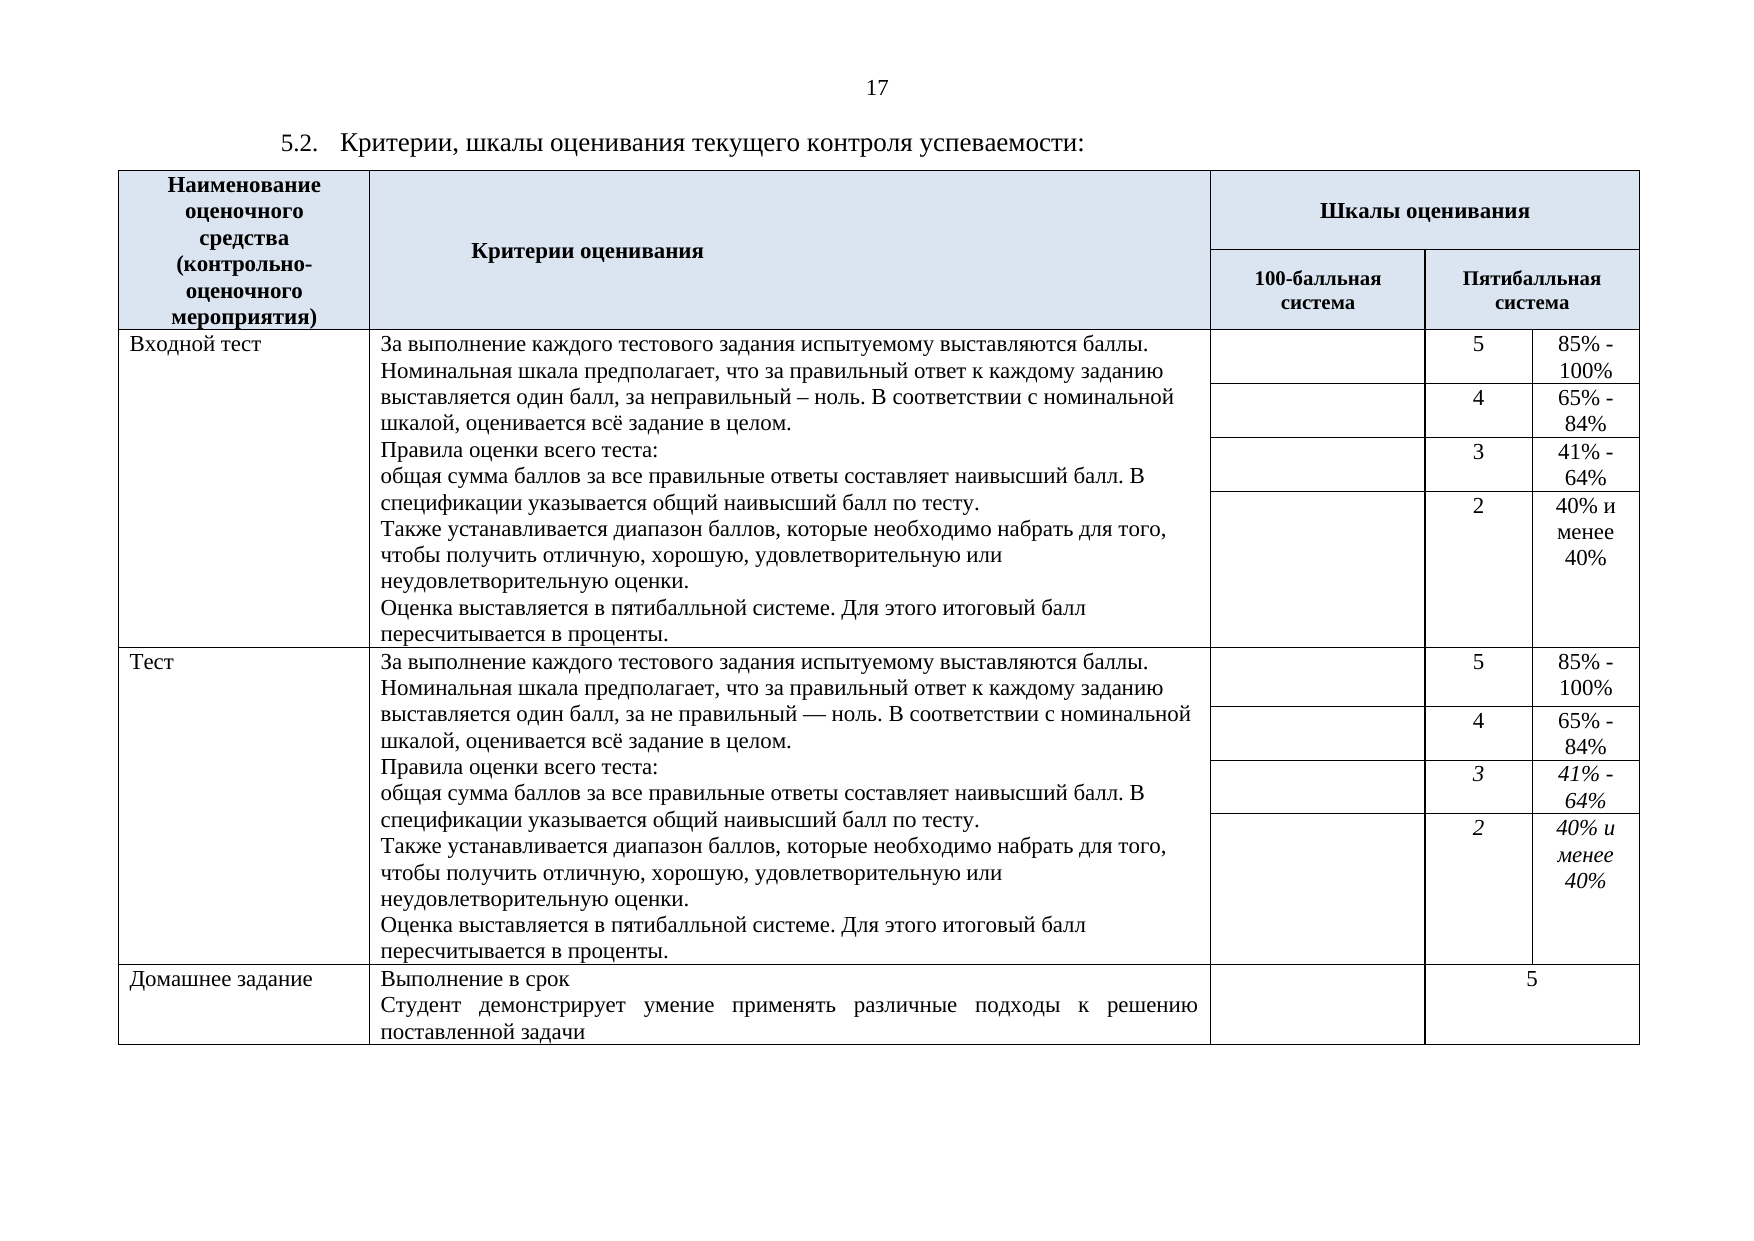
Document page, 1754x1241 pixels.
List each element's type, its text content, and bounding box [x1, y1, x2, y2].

table_cell Пятибалльная система [1426, 250, 1639, 329]
table_cell 85% - 100% [1533, 648, 1639, 706]
table_cell Входной тест [119, 330, 369, 647]
table_cell 5 [1426, 965, 1639, 1044]
table_cell 2 [1426, 814, 1532, 964]
subtitle Критерии, шкалы оценивания текущего контроля успеваемости: [281, 127, 1636, 158]
table_cell 3 [1426, 438, 1532, 491]
table_cell За выполнение каждого тестового задания испытуемому выставляются баллы. Номинальная шкала предполагает, что за правильный ответ к каждому заданию выставляется один балл, за неправильный – ноль. В соответствии с номинальной шкалой, оценивается всё задание в целом. Правила оценки всего теста: общая сумма баллов за все правильные ответы составляет наивысший балл. В спецификации указывается общий наивысший балл по тесту. Также устанавливается диапазон баллов, которые необходимо набрать для того, чтобы получить отличную, хорошую, удовлетворительную или неудовлетворительную оценки. Оценка выставляется в пятибалльной системе. Для этого итоговый балл пересчитывается в проценты. [370, 330, 1210, 647]
table_cell 40% и менее 40% [1533, 814, 1639, 964]
table_cell [1211, 648, 1424, 706]
table_cell 4 [1426, 384, 1532, 437]
table_cell [1211, 492, 1424, 647]
table_cell [1211, 814, 1424, 964]
table_cell 100-балльная система [1211, 250, 1424, 329]
table_cell 41% - 64% [1533, 761, 1639, 813]
table_cell 3 [1426, 761, 1532, 813]
table_cell 85% - 100% [1533, 330, 1639, 383]
table_cell 40% и менее 40% [1533, 492, 1639, 647]
table_cell 65% - 84% [1533, 707, 1639, 759]
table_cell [370, 965, 1210, 1044]
table_cell 41% - 64% [1533, 438, 1639, 491]
table_cell [1211, 438, 1424, 491]
table_header Наименование оценочного средства (контрольно-оценочного мероприятия) [119, 171, 369, 329]
table_cell 5 [1426, 648, 1532, 706]
table_cell [1211, 384, 1424, 437]
table_cell [1211, 761, 1424, 813]
table_header Шкалы оценивания [1211, 171, 1639, 249]
table_cell 2 [1426, 492, 1532, 647]
table_cell Домашнее задание [119, 965, 369, 1044]
table_cell Тест [119, 648, 369, 964]
table_cell [1211, 965, 1424, 1044]
table_cell 4 [1426, 707, 1532, 759]
table_cell 65% - 84% [1533, 384, 1639, 437]
table_cell [1211, 707, 1424, 759]
table_header Критерии оценивания [370, 171, 1210, 329]
table_cell За выполнение каждого тестового задания испытуемому выставляются баллы. Номинальная шкала предполагает, что за правильный ответ к каждому заданию выставляется один балл, за не правильный — ноль. В соответствии с номинальной шкалой, оценивается всё задание в целом. Правила оценки всего теста: общая сумма баллов за все правильные ответы составляет наивысший балл. В спецификации указывается общий наивысший балл по тесту. Также устанавливается диапазон баллов, которые необходимо набрать для того, чтобы получить отличную, хорошую, удовлетворительную или неудовлетворительную оценки. Оценка выставляется в пятибалльной системе. Для этого итоговый балл пересчитывается в проценты. [370, 648, 1210, 964]
table_cell 5 [1426, 330, 1532, 383]
table_cell [1211, 330, 1424, 383]
